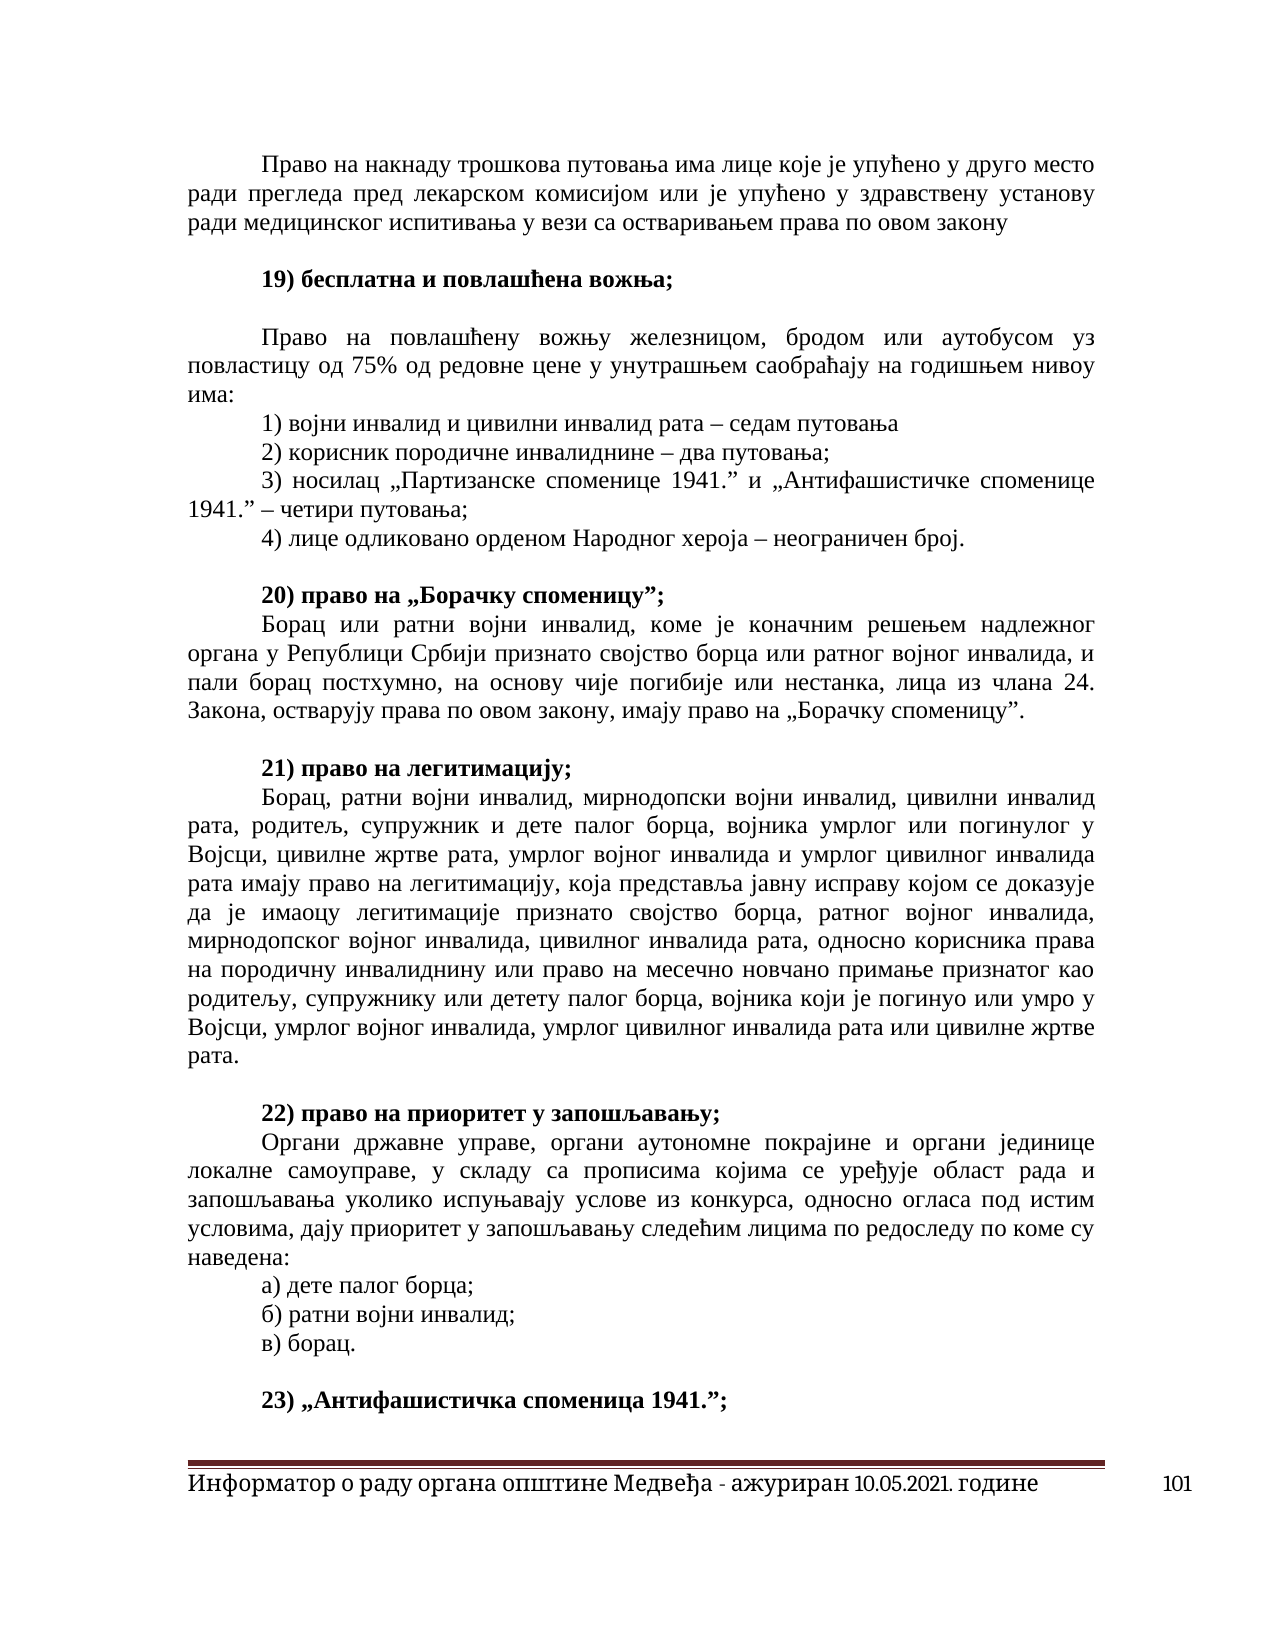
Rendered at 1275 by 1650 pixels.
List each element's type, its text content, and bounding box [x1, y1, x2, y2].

text Борaц, ратни војни инвалид, мирнодопски војни инвалид, цивилни инвалид рата, родитељ, супружник и дете палог борца, војника умрлог или погинулог у Војсци, цивилне жртве рата, умрлог војног инвалида и умрлог цивилног инвалида рата имају право на легитимацију, која представља јавну исправу којом се доказује да је имаоцу легитимације признато својство борца, ратног војног инвалида, мирнодопског војног инвалида, цивилног инвалида рата, односно корисника права на породичну инвалиднину или право на месечно новчано примање признатог као родитељу, супружнику или детету палог борца, војника који је погинуо или умро у Војсци, умрлог војног инвалида, умрлог цивилног инвалида рата или цивилне жртве рата. [187, 782, 1096, 1069]
text 3) носилац „Партизанске споменице 1941.” и „Антифашистичке споменице 1941.” – четири путовања; [187, 465, 1096, 523]
text Органи државне управе, органи аутономне покрајине и органи јединице локалне самоуправе, у складу са прописима којима се уређује област рада и запошљавања уколико испуњавају услове из конкурса, односно огласа под истим условима, дају приоритет у запошљавању следећим лицима по редоследу по коме су наведена: [187, 1127, 1096, 1270]
text Право на накнаду трошкова путовања има лице које је упућено у друго место ради прегледа пред лекарском комисијом или је упућено у здравствену установу ради медицинског испитивања у вези са остваривањем права по овом закону [187, 149, 1096, 235]
text 1) војни инвалид и цивилни инвалид рата – седам путовања [187, 408, 1096, 437]
text 4) лице одликовано орденом Народног хероја – неограничен број. [187, 523, 1096, 552]
text 22) право на приоритет у запошљавању; [187, 1098, 1096, 1127]
text 2) корисник породичне инвалиднине – два путовања; [187, 437, 1096, 465]
text 19) бесплатна и повлашћена вожња; [187, 264, 1096, 293]
text 20) право на „Борачку споменицу”; [187, 580, 1096, 609]
text Право на повлашћену вожњу железницом, бродом или аутобусом уз повластицу од 75% од редовне цене у унутрашњем саобраћају на годишњем нивоу има: [187, 322, 1096, 408]
text 21) право на легитимацију; [187, 753, 1096, 782]
text в) борац. [187, 1328, 1096, 1357]
text Борaц или ратни војни инвалид, коме је коначним решењем надлежног органа у Републици Србији признато својство борца или ратног војног инвалида, и пали борац постхумно, на основу чије погибије или нестанка, лица из члана 24. Закона, остварују права по овом закону, имају право на „Борачку споменицу”. [187, 609, 1096, 724]
text 23) „Антифашистичка споменица 1941.”; [187, 1385, 1096, 1414]
text б) ратни војни инвалид; [187, 1299, 1096, 1328]
text а) дете палог борца; [187, 1270, 1096, 1299]
